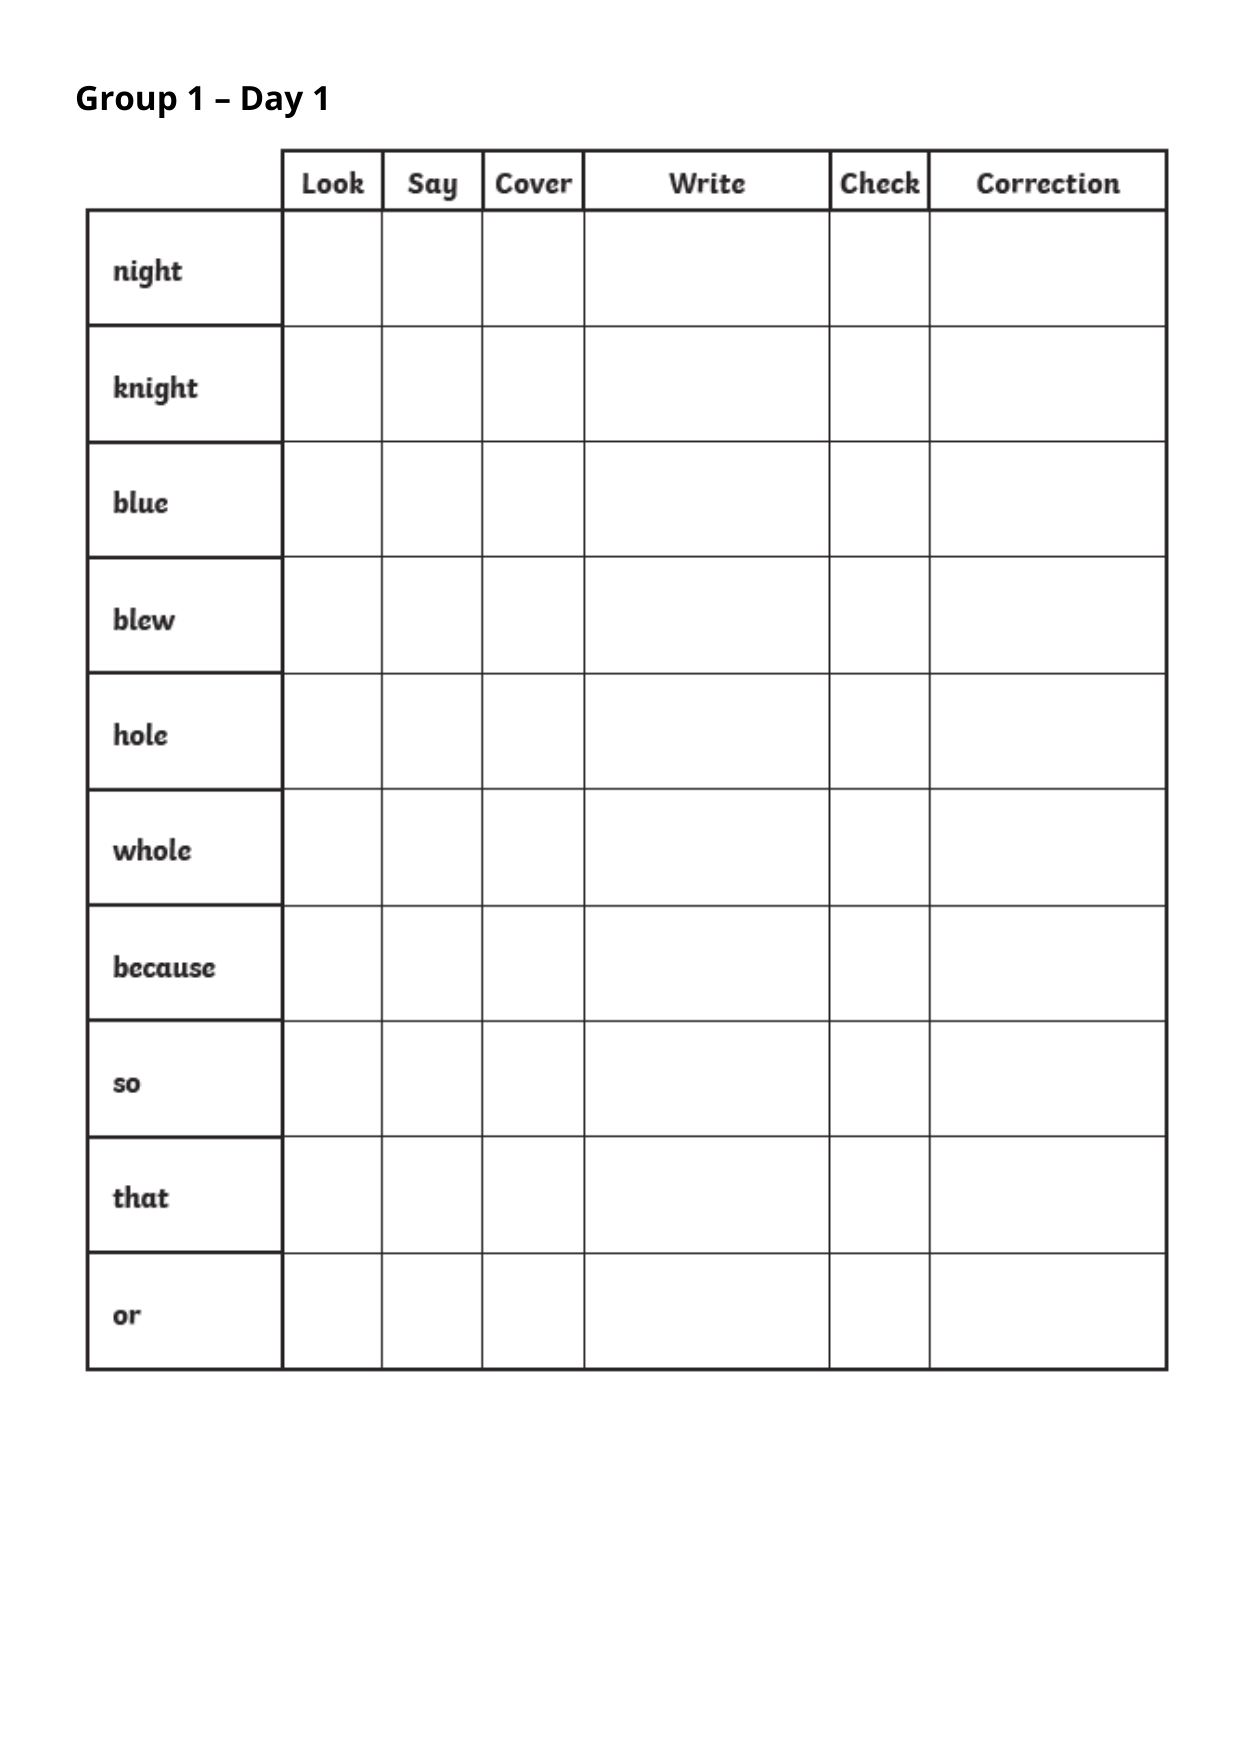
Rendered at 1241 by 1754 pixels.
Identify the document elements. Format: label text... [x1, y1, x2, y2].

picture [75, 140, 1180, 1381]
text Group 1 – Day 1 [75, 75, 1165, 120]
